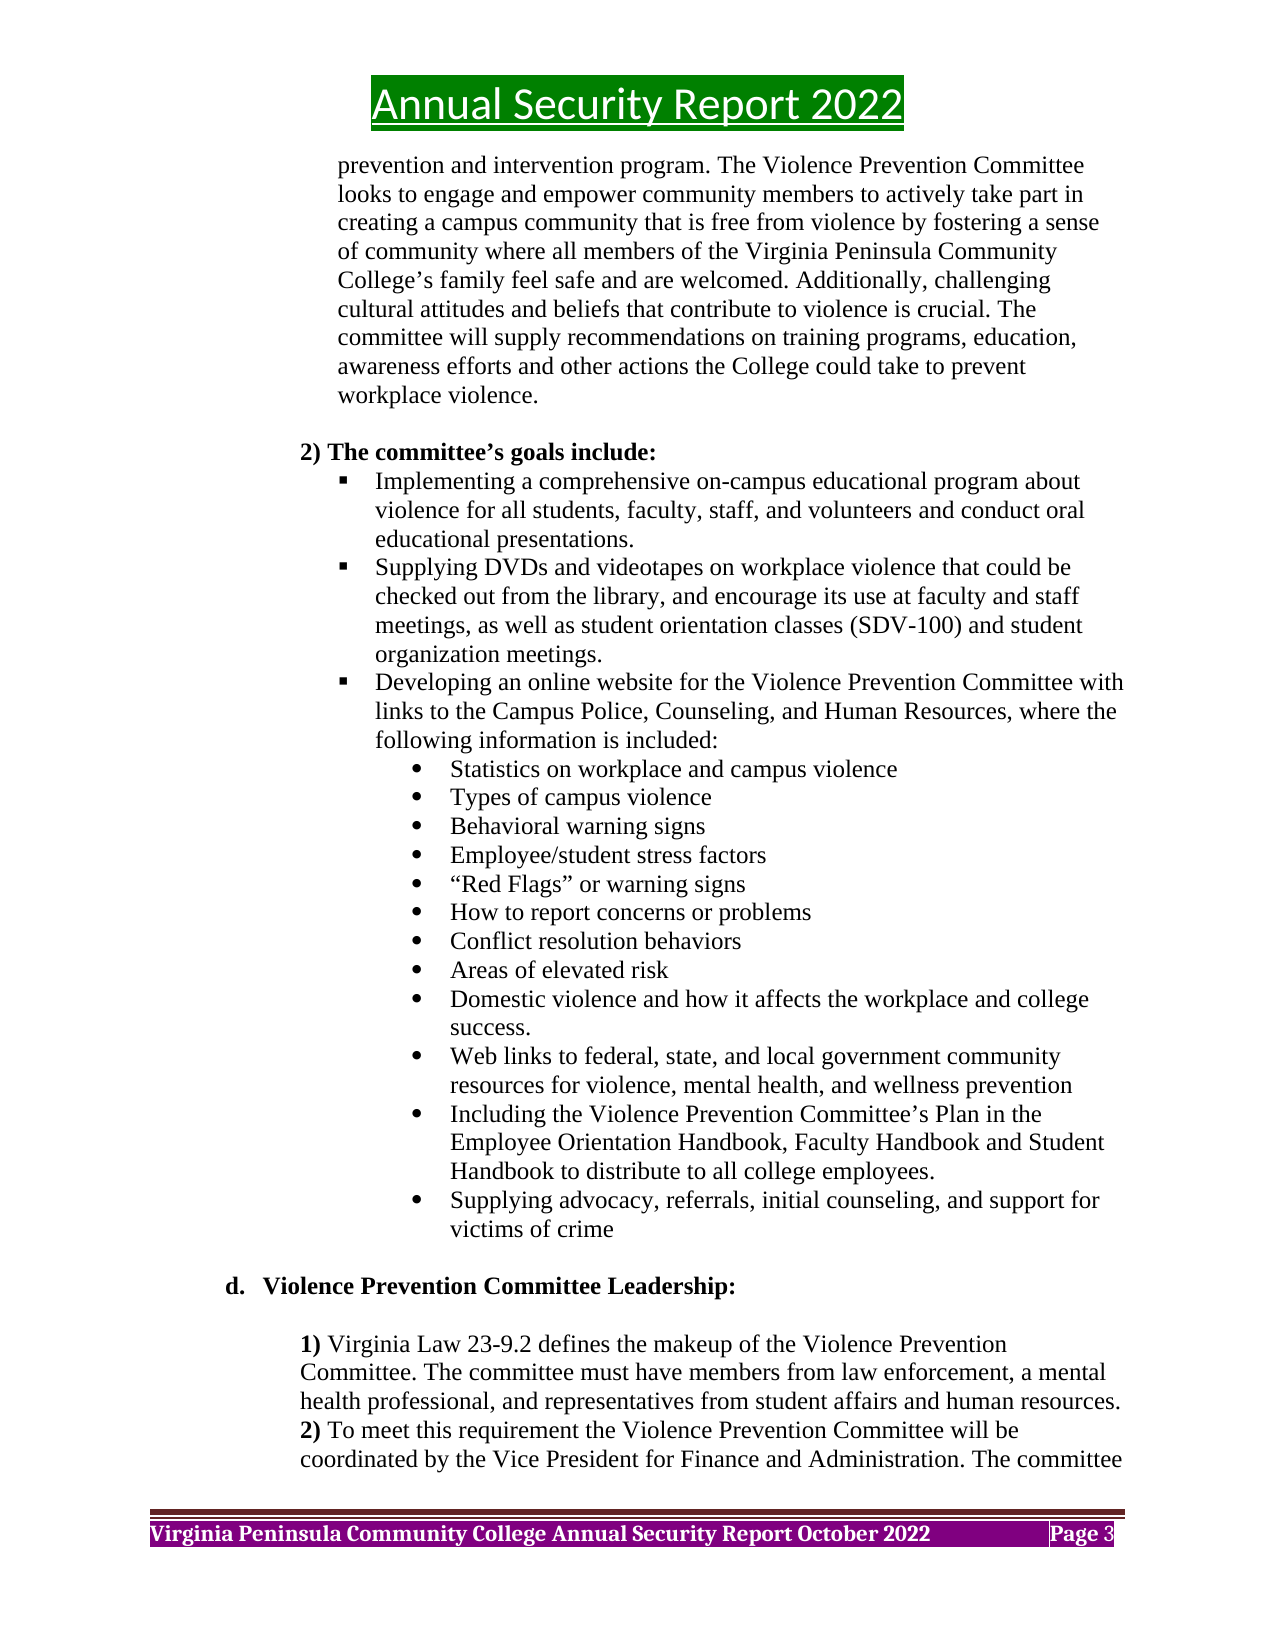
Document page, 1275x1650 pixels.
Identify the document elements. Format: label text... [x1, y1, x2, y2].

list How to report concerns or problems [412, 897, 1125, 926]
list Conflict resolution behaviors [412, 926, 1125, 955]
list Behavioral warning signs [412, 811, 1125, 840]
list “Red Flags” or warning signs [412, 869, 1125, 897]
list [300, 150, 1125, 409]
list Supplying advocacy, referrals, initial counseling, and support for victims of crime [412, 1185, 1125, 1242]
text 1) Virginia Law 23-9.2 defines the makeup of the Violence Prevention Committee. The committee must have members from law enforcement, a mental health professional, and representatives from student affairs and human resources. [300, 1329, 1125, 1415]
list Types of campus violence [412, 782, 1125, 811]
list Including the Violence Prevention Committee’s Plan in the Employee Orientation Handbook, Faculty Handbook and Student Handbook to distribute to all college employees. [412, 1099, 1125, 1185]
list Employee/student stress factors [412, 840, 1125, 869]
list Areas of elevated risk [412, 955, 1125, 984]
list Web links to federal, state, and local government community resources for violence, mental health, and wellness prevention [412, 1041, 1125, 1099]
list Domestic violence and how it affects the workplace and college success. [412, 984, 1125, 1041]
list Developing an online website for the Violence Prevention Committee with links to the Campus Police, Counseling, and Human Resources, where the following information is included: [337, 667, 1125, 754]
list Violence Prevention Committee Leadership: [225, 1271, 1125, 1300]
list Implementing a comprehensive on-campus educational program about violence for all students, faculty, staff, and volunteers and conduct oral educational presentations. [337, 466, 1125, 552]
text 2) The committee’s goals include: [225, 437, 1125, 466]
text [300, 1415, 1125, 1472]
list Statistics on workplace and campus violence [412, 754, 1125, 782]
list Supplying DVDs and videotapes on workplace violence that could be checked out from the library, and encourage its use at faculty and staff meetings, as well as student orientation classes (SDV-100) and student organization meetings. [337, 552, 1125, 667]
